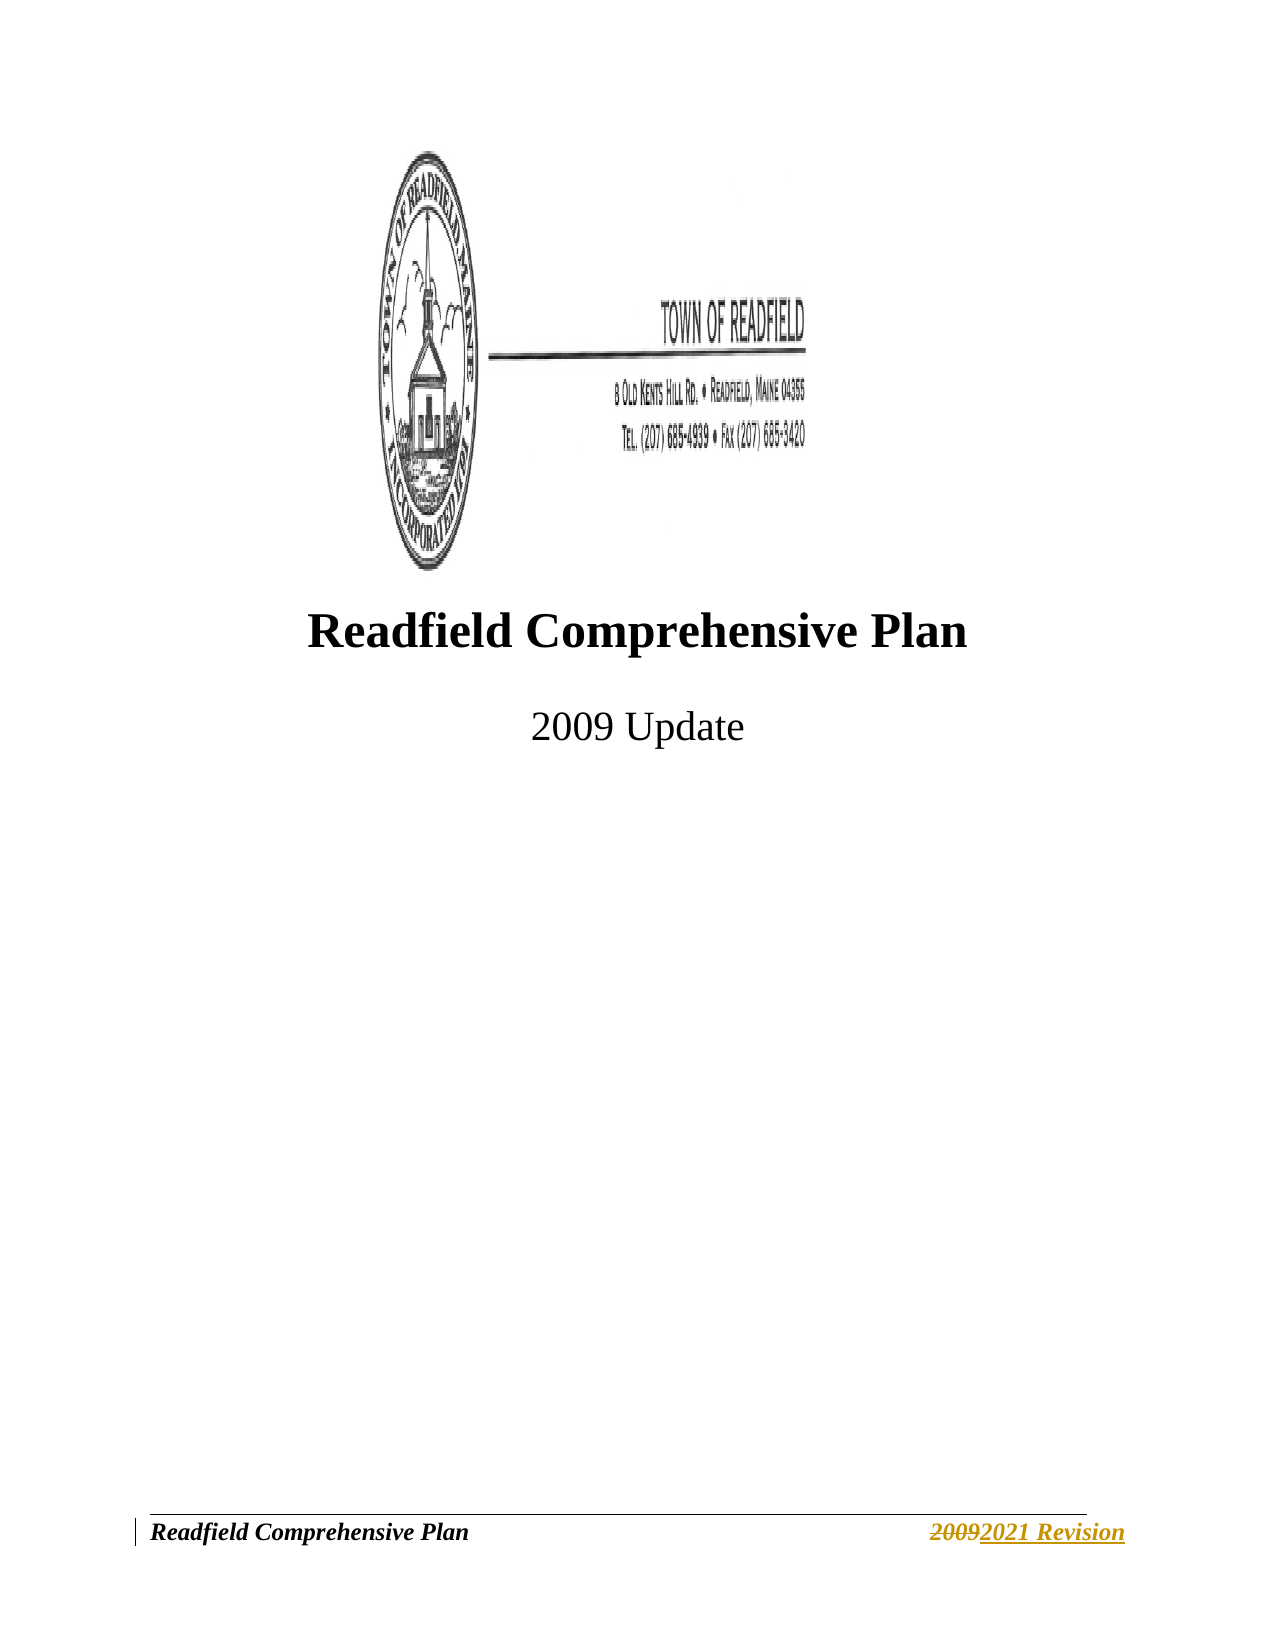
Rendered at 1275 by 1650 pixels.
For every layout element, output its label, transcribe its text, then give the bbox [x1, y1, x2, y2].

text 2009 Update [150, 701, 1125, 749]
text Readfield Comprehensive Plan [150, 600, 1125, 658]
